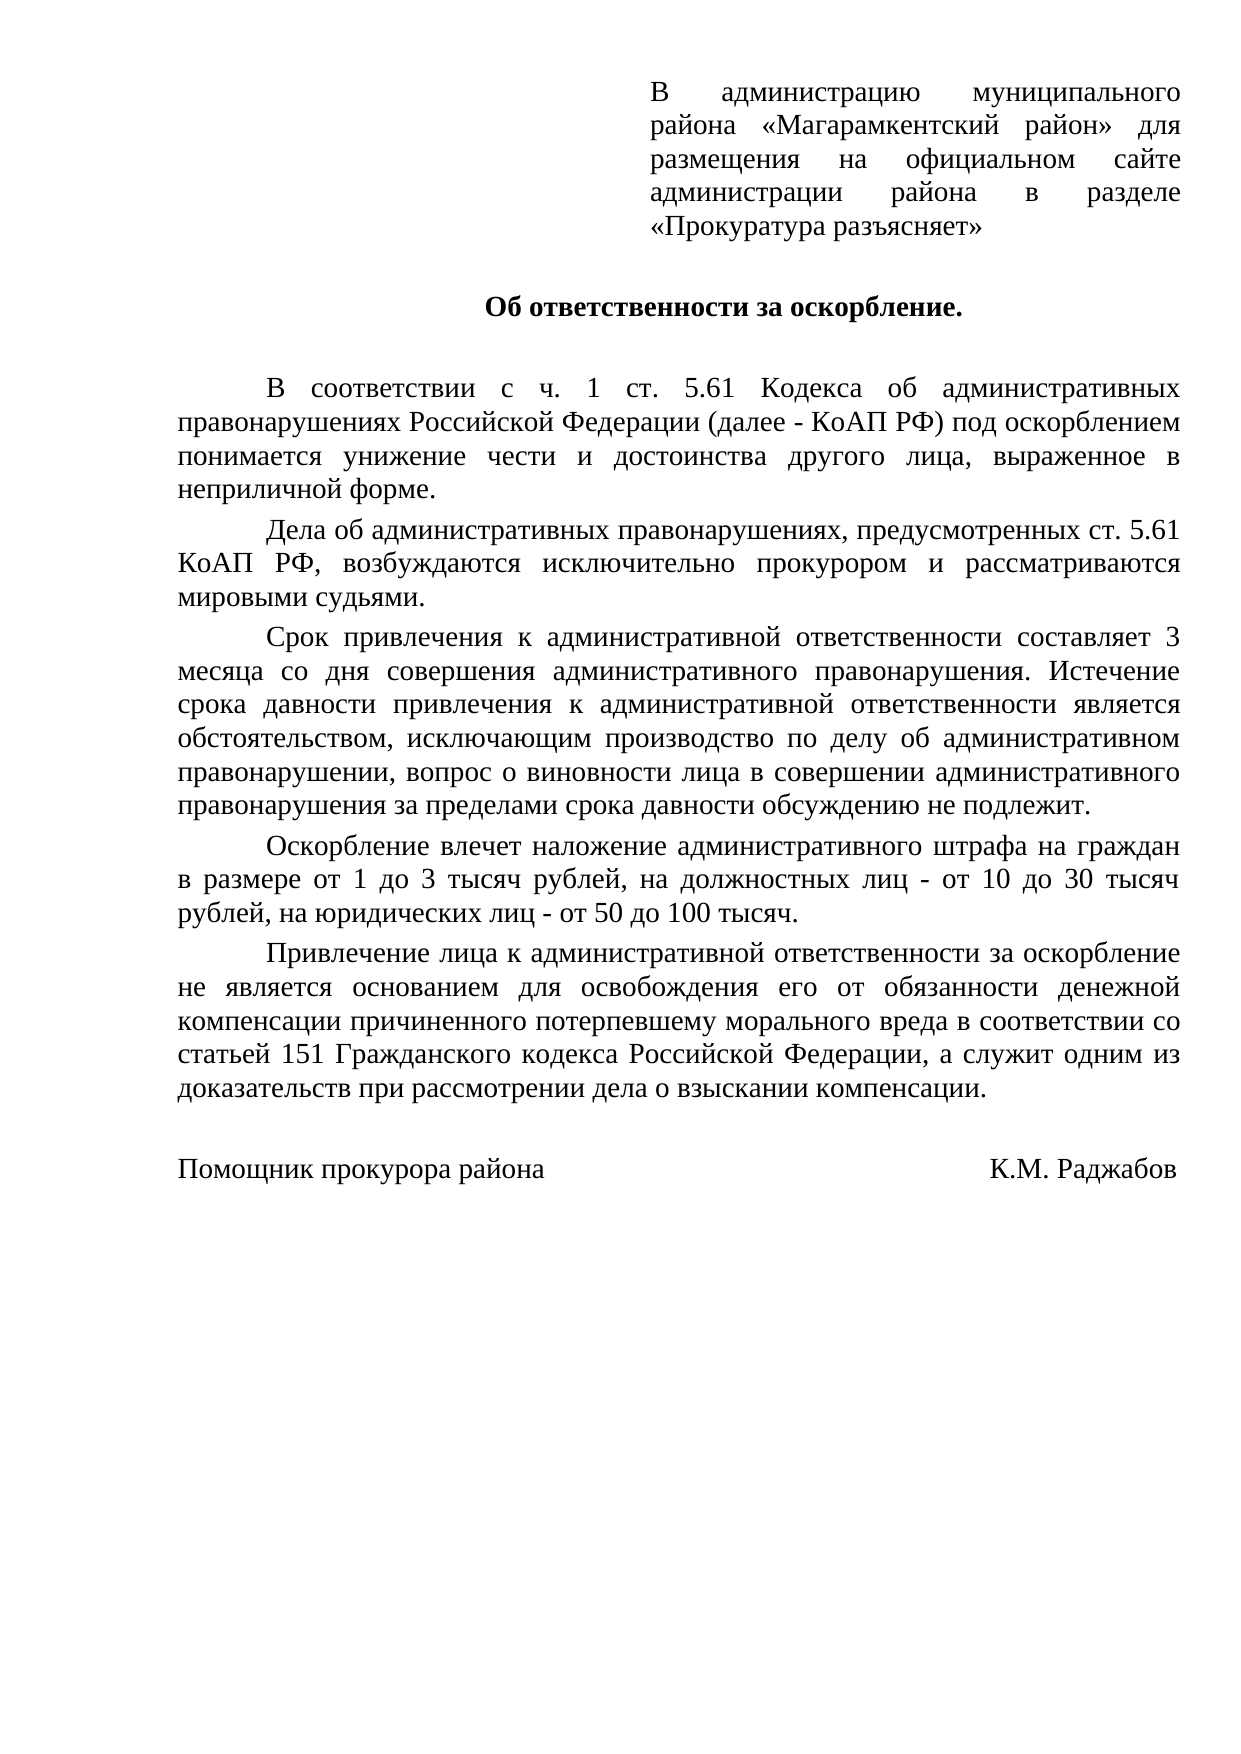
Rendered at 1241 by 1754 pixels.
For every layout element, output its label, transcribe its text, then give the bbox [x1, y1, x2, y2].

text Привлечение лица к административной ответственности за оскорбление не является основанием для освобождения его от обязанности денежной компенсации причиненного потерпевшему морального вреда в соответствии со статьей 151 Гражданского кодекса Российской Федерации, а служит одним из доказательств при рассмотрении дела о взыскании компенсации. [177, 936, 1181, 1103]
text Оскорбление влечет наложение административного штрафа на граждан в размере от 1 до 3 тысяч рублей, на должностных лиц - от 10 до 30 тысяч рублей, на юридических лиц - от 50 до 100 тысяч. [177, 828, 1181, 928]
text Срок привлечения к административной ответственности составляет 3 месяца со дня совершения административного правонарушения. Истечение срока давности привлечения к административной ответственности является обстоятельством, исключающим производство по делу об административном правонарушении, вопрос о виновности лица в совершении административного правонарушения за пределами срока давности обсуждению не подлежит. [177, 619, 1181, 821]
text В соответствии с ч. 1 ст. 5.61 Кодекса об административных правонарушениях Российской Федерации (далее - КоАП РФ) под оскорблением понимается унижение чести и достоинства другого лица, выраженное в неприличной форме. [177, 371, 1181, 505]
text Помощник прокурора района К.М. Раджабов [177, 1151, 1181, 1184]
text Дела об административных правонарушениях, предусмотренных ст. 5.61 КоАП РФ, возбуждаются исключительно прокурором и рассматриваются мировыми судьями. [177, 512, 1181, 612]
text В администрацию муниципального района «Магарамкентский район» для размещения на официальном сайте администрации района в разделе «Прокуратура разъясняет» [650, 74, 1181, 242]
text Об ответственности за оскорбление. [177, 289, 1181, 323]
